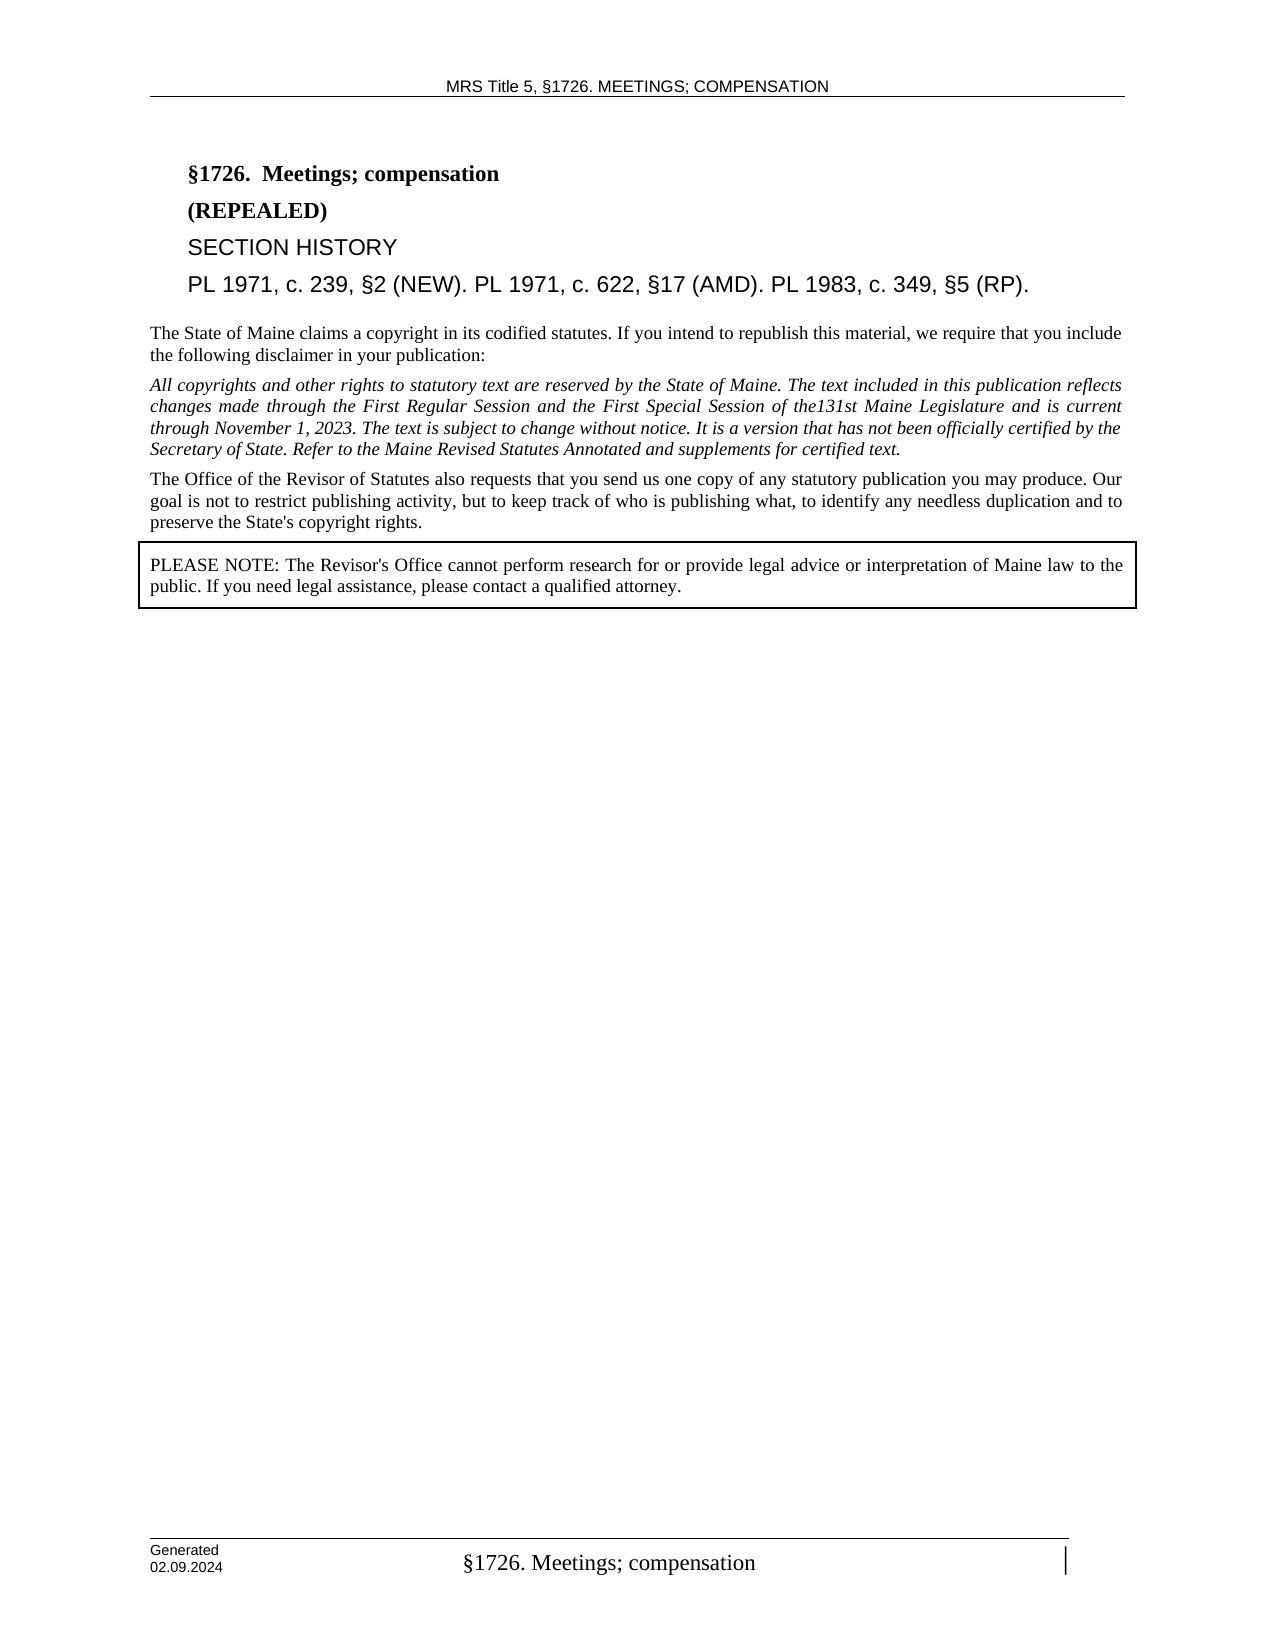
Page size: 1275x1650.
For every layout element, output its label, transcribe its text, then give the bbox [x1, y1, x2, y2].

text (REPEALED) [187, 197, 1125, 223]
text The Office of the Revisor of Statutes also requests that you send us one copy of any statutory publication you may produce. Our goal is not to restrict publishing activity, but to keep track of who is publishing what, to identify any needless duplication and to preserve the State's copyright rights. [150, 468, 1125, 533]
text All copyrights and other rights to statutory text are reserved by the State of Maine. The text included in this publication reflects changes made through the First Regular Session and the First Special Session of the131st Maine Legislature and is current through November 1, 2023 . The text is subject to change without notice. It is a version that has not been officially certified by the Secretary of State. Refer to the Maine Revised Statutes Annotated and supplements for certified text. [150, 373, 1125, 460]
text PLEASE NOTE: The Revisor's Office cannot perform research for or provide legal advice or interpretation of Maine law to the public. If you need legal assistance, please contact a qualified attorney. [140, 543, 1135, 607]
text §1726. Meetings; compensation [187, 160, 1125, 187]
text SECTION HISTORY [187, 234, 1125, 260]
text The State of Maine claims a copyright in its codified statutes. If you intend to republish this material, we require that you include the following disclaimer in your publication: [150, 322, 1125, 365]
text PL 1971, c. 239, §2 (NEW). PL 1971, c. 622, §17 (AMD). PL 1983, c. 349, §5 (RP). [187, 271, 1125, 297]
